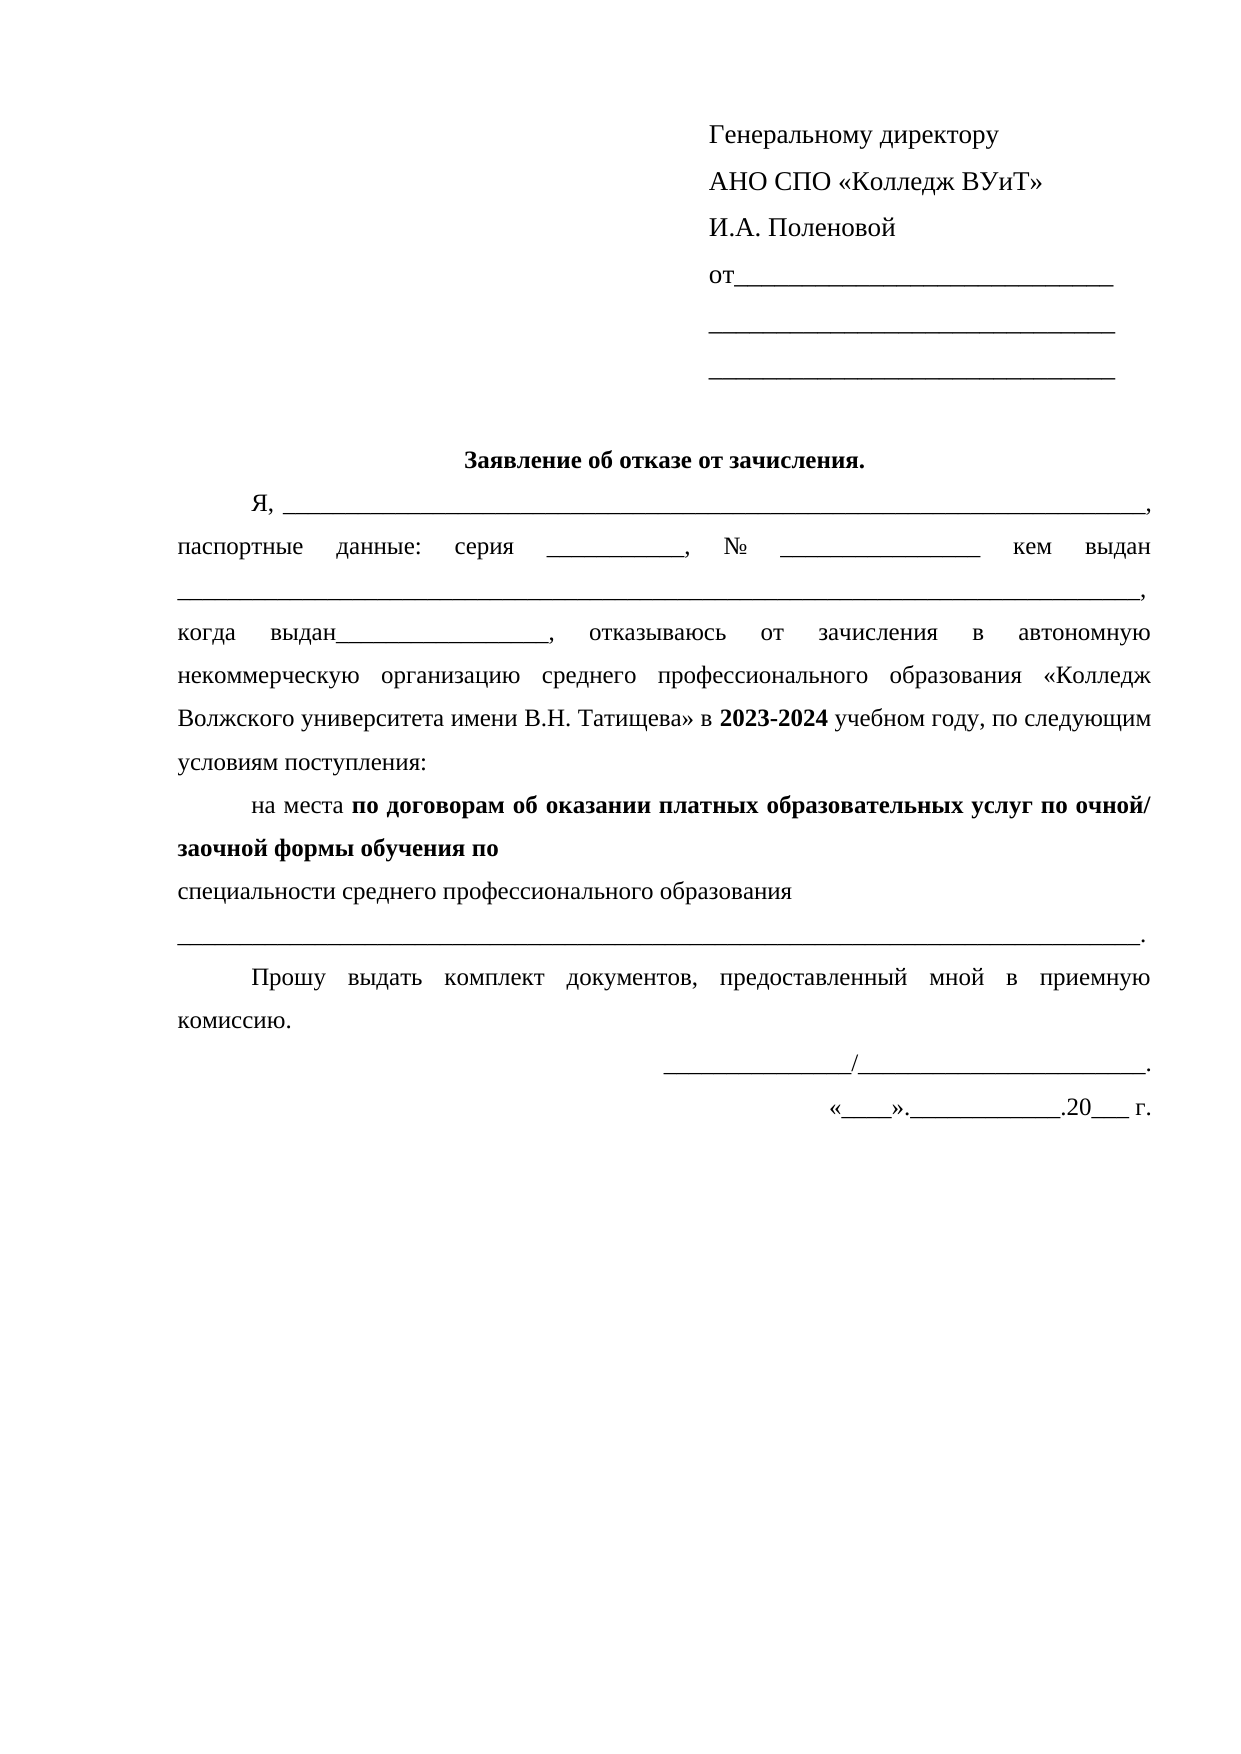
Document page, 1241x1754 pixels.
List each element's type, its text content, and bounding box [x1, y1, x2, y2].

text специальности среднего профессионального образования [177, 876, 1152, 905]
text АНО СПО «Колледж ВУиТ» [709, 165, 1152, 196]
text Я, _____________________________________________________________________, паспортные данные: серия ___________, № ________________ кем выдан _____________________________________________________________________________, когда выдан_________________, отказываюсь от зачисления в автономную некоммерческую организацию среднего профессионального образования «Колледж Волжского университета имени В.Н. Татищева» в 2023-2024 учебном году, по следующим условиям поступления: [177, 488, 1152, 775]
text ______________________________ [709, 305, 1152, 336]
text ______________________________ [709, 351, 1152, 383]
text _____________________________________________________________________________. [177, 919, 1152, 948]
text Генеральному директору [709, 118, 1152, 149]
text на места по договорам об оказании платных образовательных услуг по очной/ заочной формы обучения по [177, 790, 1152, 862]
text от____________________________ [709, 258, 1152, 289]
text «____».____________.20___ г. [177, 1092, 1152, 1120]
text _______________/_______________________. [177, 1048, 1152, 1077]
text Прошу выдать комплект документов, предоставленный мной в приемную комиссию. [177, 962, 1152, 1034]
text Заявление об отказе от зачисления. [177, 445, 1152, 473]
text И.А. Поленовой [709, 211, 1152, 243]
